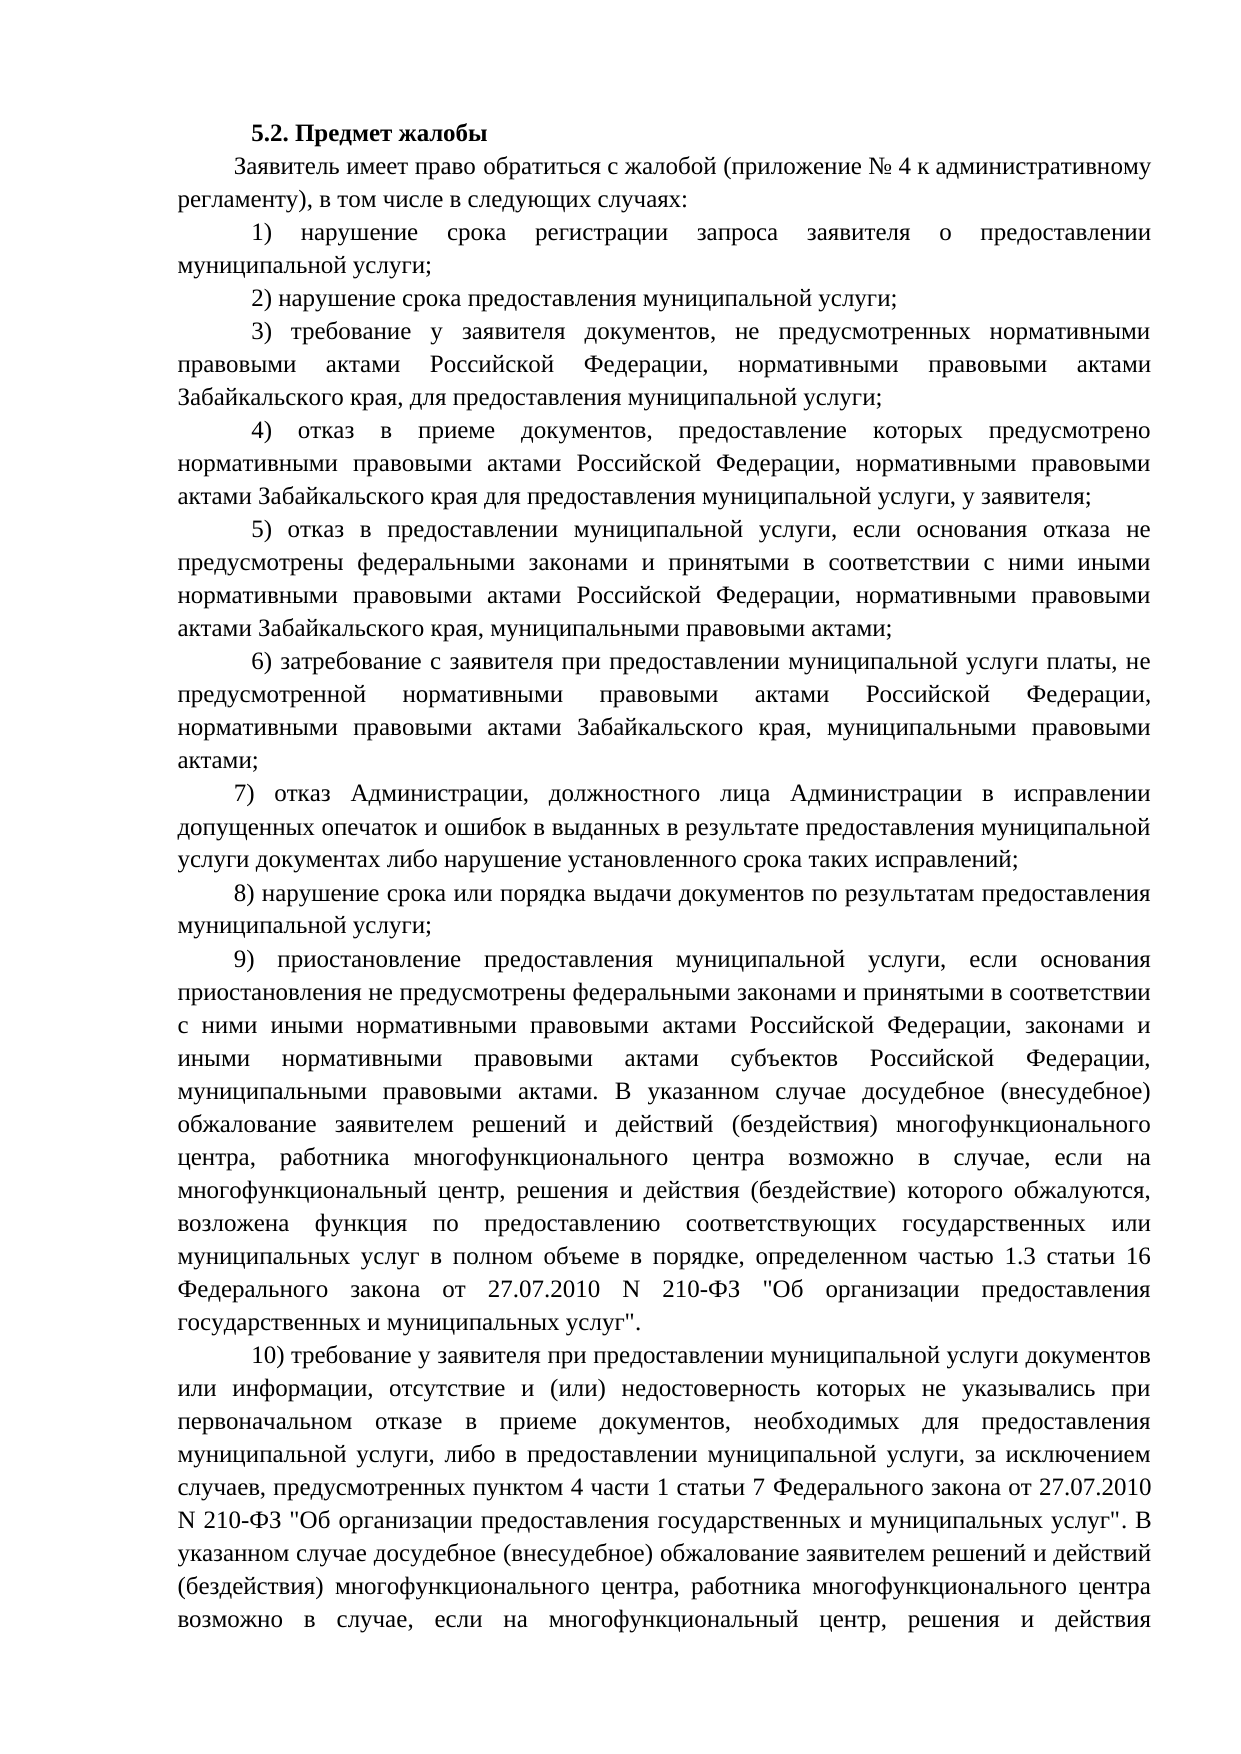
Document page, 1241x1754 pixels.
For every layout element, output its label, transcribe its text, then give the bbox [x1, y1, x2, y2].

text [177, 1340, 1152, 1633]
text 1) нарушение срока регистрации запроса заявителя о предоставлении муниципальной услуги; [177, 217, 1152, 279]
text 9) приостановление предоставления муниципальной услуги, если основания приостановления не предусмотрены федеральными законами и принятыми в соответствии с ними иными нормативными правовыми актами Российской Федерации, законами и иными нормативными правовыми актами субъектов Российской Федерации, муниципальными правовыми актами. В указанном случае досудебное (внесудебное) обжалование заявителем решений и действий (бездействия) многофункционального центра, работника многофункционального центра возможно в случае, если на многофункциональный центр, решения и действия (бездействие) которого обжалуются, возложена функция по предоставлению соответствующих государственных или муниципальных услуг в полном объеме в порядке, определенном частью 1.3 статьи 16 Федерального закона от 27.07.2010 N 210-ФЗ "Об организации предоставления государственных и муниципальных услуг". [177, 944, 1152, 1336]
text Заявитель имеет право обратиться с жалобой (приложение № 4 к административному регламенту), в том числе в следующих случаях: [177, 151, 1152, 213]
subtitle 5.2. Предмет жалобы [177, 118, 1152, 147]
text 7) отказ Администрации, должностного лица Администрации в исправлении допущенных опечаток и ошибок в выданных в результате предоставления муниципальной услуги документах либо нарушение установленного срока таких исправлений; [177, 778, 1152, 873]
text 6) затребование с заявителя при предоставлении муниципальной услуги платы, не предусмотренной нормативными правовыми актами Российской Федерации, нормативными правовыми актами Забайкальского края, муниципальными правовыми актами; [177, 646, 1152, 774]
text 5) отказ в предоставлении муниципальной услуги, если основания отказа не предусмотрены федеральными законами и принятыми в соответствии с ними иными нормативными правовыми актами Российской Федерации, нормативными правовыми актами Забайкальского края, муниципальными правовыми актами; [177, 514, 1152, 642]
text 3) требование у заявителя документов, не предусмотренных нормативными правовыми актами Российской Федерации, нормативными правовыми актами Забайкальского края, для предоставления муниципальной услуги; [177, 316, 1152, 411]
text 8) нарушение срока или порядка выдачи документов по результатам предоставления муниципальной услуги; [177, 878, 1152, 939]
text 4) отказ в приеме документов, предоставление которых предусмотрено нормативными правовыми актами Российской Федерации, нормативными правовыми актами Забайкальского края для предоставления муниципальной услуги, у заявителя; [177, 415, 1152, 510]
text 2) нарушение срока предоставления муниципальной услуги; [177, 283, 1152, 312]
